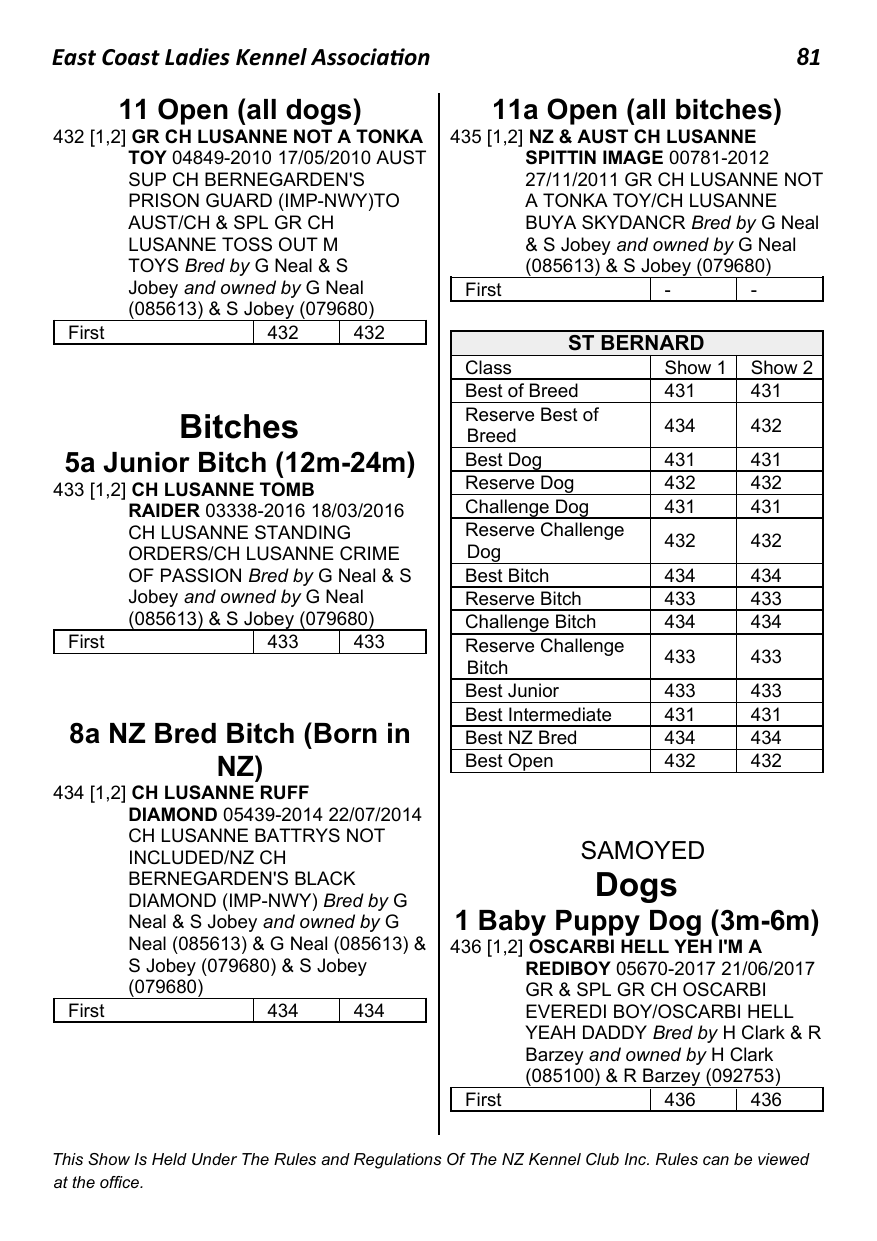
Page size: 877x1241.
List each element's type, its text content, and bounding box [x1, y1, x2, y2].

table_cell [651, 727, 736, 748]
subtitle SAMOYED [462, 836, 824, 865]
subtitle 432 [1,2] GR CH LUSANNE NOT A TONKA TOY 04849-2010 17/05/2010 AUST SUP CH BERNEGARDEN'S PRISON GUARD (IMP-NWY)TO AUST/CH & SPL GR CH LUSANNE TOSS OUT M TOYS Bred by G Neal & S Jobey and owned by G Neal (085613) & S Jobey (079680) [53, 126, 427, 319]
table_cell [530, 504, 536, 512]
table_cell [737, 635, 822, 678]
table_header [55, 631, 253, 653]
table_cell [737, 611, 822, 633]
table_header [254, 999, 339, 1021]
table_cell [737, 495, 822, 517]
subtitle 8a NZ Bred Bitch (Born in NZ) [53, 717, 427, 782]
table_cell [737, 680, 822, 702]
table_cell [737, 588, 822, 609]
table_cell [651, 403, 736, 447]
subtitle Dogs [448, 865, 824, 903]
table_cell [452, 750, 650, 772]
subtitle 5a Junior Bitch (12m-24m) [53, 446, 427, 478]
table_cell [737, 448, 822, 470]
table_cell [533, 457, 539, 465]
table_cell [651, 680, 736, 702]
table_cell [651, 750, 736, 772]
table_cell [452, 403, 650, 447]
subtitle 436 [1,2] OSCARBI HELL YEH I'M A REDIBOY 05670-2017 21/06/2017 GR & SPL GR CH OSCARBI EVEREDI BOY/OSCARBI HELL YEAH DADDY Bred by H Clark & R Barzey and owned by H Clark (085100) & R Barzey (092753) [450, 936, 824, 1087]
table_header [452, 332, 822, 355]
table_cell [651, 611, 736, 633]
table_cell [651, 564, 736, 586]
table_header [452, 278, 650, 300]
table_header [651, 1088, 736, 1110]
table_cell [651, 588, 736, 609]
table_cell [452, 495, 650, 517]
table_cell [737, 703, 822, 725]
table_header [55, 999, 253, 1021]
subtitle 11a Open (all bitches) [450, 93, 824, 126]
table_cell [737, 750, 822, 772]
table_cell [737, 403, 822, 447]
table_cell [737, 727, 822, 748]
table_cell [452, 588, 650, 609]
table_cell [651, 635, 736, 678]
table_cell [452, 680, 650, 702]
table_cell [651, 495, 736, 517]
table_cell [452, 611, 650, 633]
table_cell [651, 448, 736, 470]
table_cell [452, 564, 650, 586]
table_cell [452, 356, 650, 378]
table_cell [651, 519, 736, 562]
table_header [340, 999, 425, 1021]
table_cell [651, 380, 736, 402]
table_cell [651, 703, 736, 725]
subtitle 11 Open (all dogs) [53, 93, 427, 126]
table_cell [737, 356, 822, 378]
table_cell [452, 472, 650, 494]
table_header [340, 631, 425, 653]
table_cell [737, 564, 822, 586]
subtitle Bitches [51, 407, 427, 446]
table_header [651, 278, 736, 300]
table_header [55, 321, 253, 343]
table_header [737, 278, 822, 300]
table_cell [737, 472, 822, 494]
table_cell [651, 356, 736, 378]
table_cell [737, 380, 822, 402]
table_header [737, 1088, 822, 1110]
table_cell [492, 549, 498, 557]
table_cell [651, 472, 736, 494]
subtitle 434 [1,2] CH LUSANNE RUFF DIAMOND 05439-2014 22/07/2014 CH LUSANNE BATTRYS NOT INCLUDED/NZ CH BERNEGARDEN'S BLACK DIAMOND (IMP-NWY) Bred by G Neal & S Jobey and owned by G Neal (085613) & G Neal (085613) & S Jobey (079680) & S Jobey (079680) [53, 782, 427, 998]
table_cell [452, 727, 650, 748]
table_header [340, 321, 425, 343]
subtitle 1 Baby Puppy Dog (3m-6m) [450, 903, 824, 936]
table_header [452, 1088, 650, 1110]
subtitle 435 [1,2] NZ & AUST CH LUSANNE SPITTIN IMAGE 00781-2012 27/11/2011 GR CH LUSANNE NOT A TONKA TOY/CH LUSANNE BUYA SKYDANCR Bred by G Neal & S Jobey and owned by G Neal (085613) & S Jobey (079680) [450, 126, 824, 276]
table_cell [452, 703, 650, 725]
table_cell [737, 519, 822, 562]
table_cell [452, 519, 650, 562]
subtitle 433 [1,2] CH LUSANNE TOMB RAIDER 03338-2016 18/03/2016 CH LUSANNE STANDING ORDERS/CH LUSANNE CRIME OF PASSION Bred by G Neal & S Jobey and owned by G Neal (085613) & S Jobey (079680) [53, 478, 427, 629]
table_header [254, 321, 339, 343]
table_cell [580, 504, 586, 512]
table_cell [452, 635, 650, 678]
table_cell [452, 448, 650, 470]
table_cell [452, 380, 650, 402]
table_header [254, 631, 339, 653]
